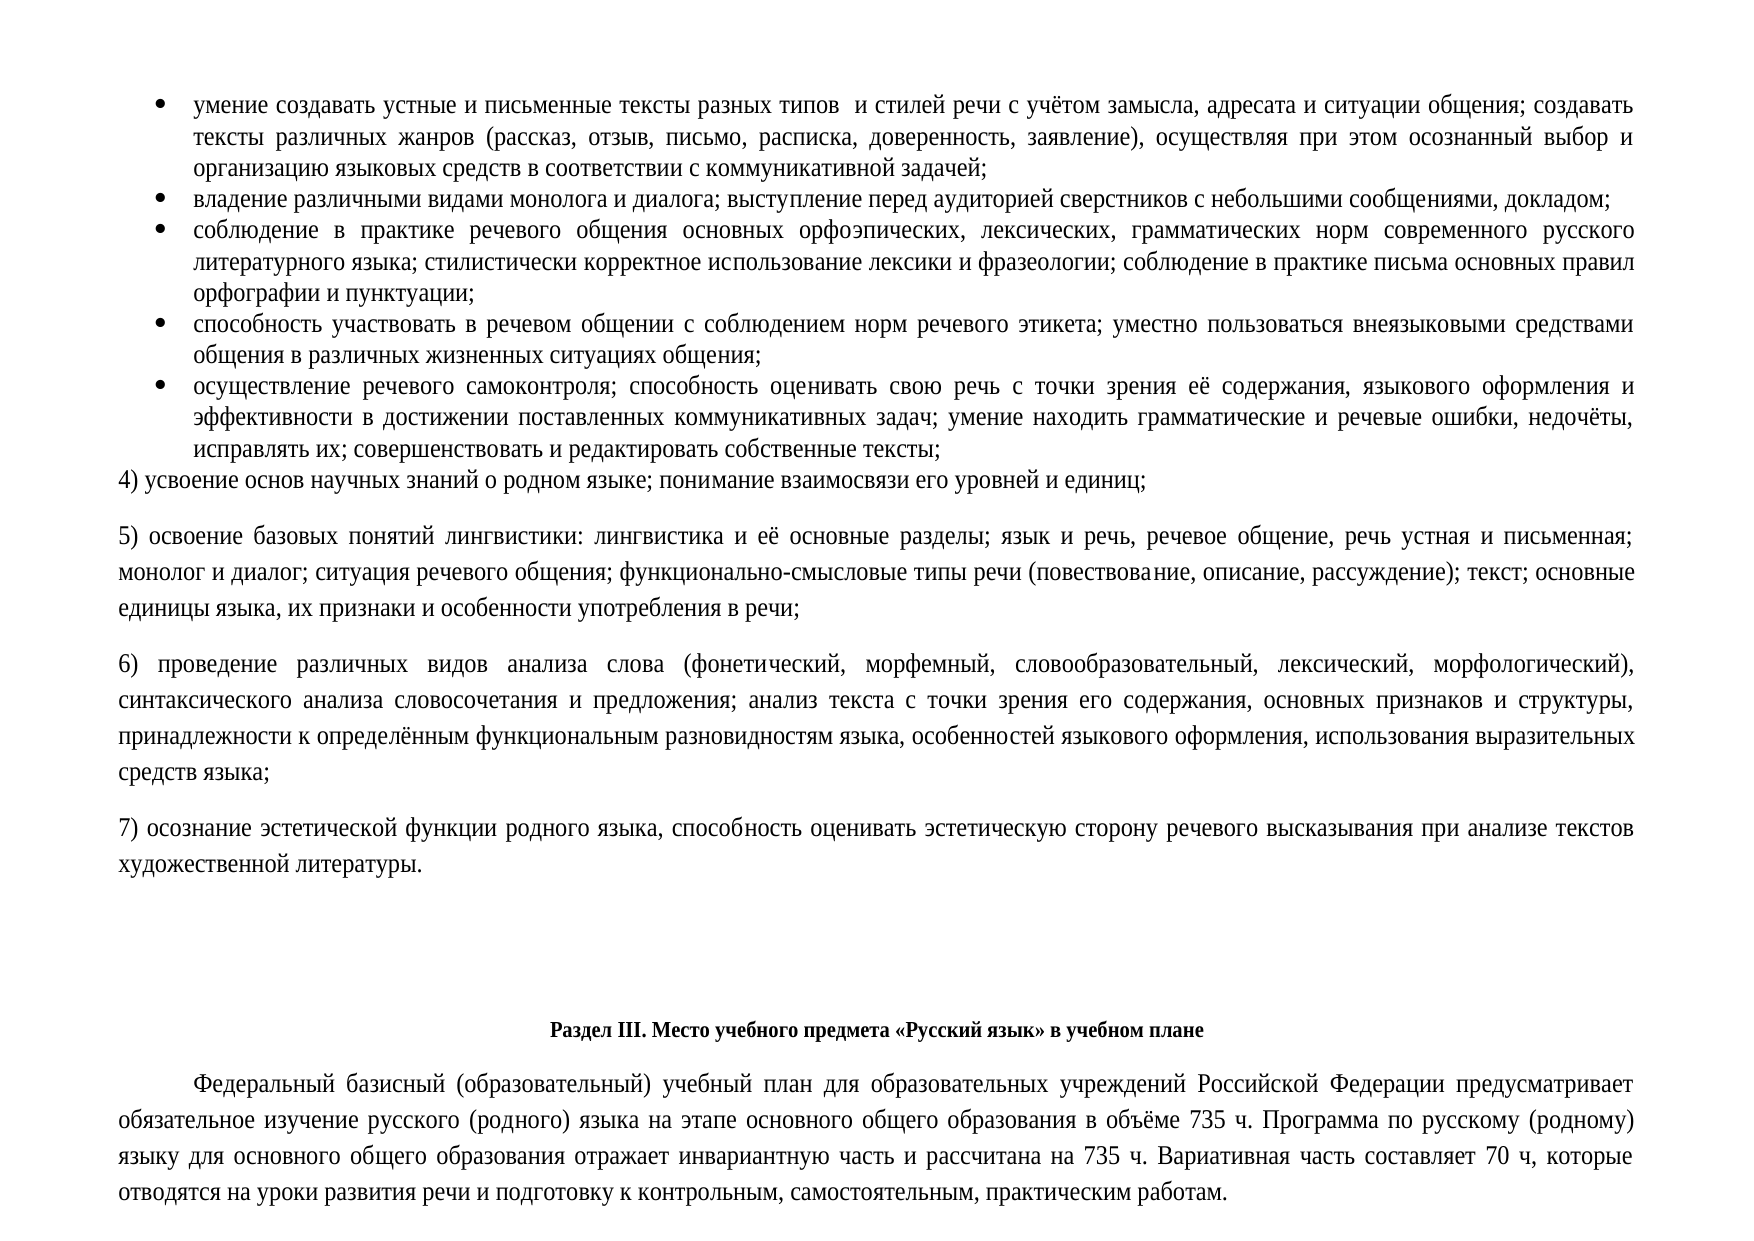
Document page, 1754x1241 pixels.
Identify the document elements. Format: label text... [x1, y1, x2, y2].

list способность участвовать в речевом общении с соблюдением норм речевого этикета; уместно пользоваться внеязыковыми средствами общения в различных жизненных ситуациях общения; [156, 307, 1636, 369]
text Федеральный базисный (образовательный) учебный план для образовательных учреждений Российской Федерации предусматривает обязательное изучение русского (родного) языка на этапе основного общего образования в объёме 735 ч. Программа по русскому (родному) языку для основного общего образования отражает инвариантную часть и рассчитана на 735 ч. Вариативная часть составляет 70 ч, которые отводятся на уроки развития речи и подготовку к контрольным, самостоятельным, практическим работам. [118, 1068, 1636, 1206]
text Раздел III. Место учебного предмета «Русский язык» в учебном плане [118, 1017, 1636, 1043]
text 7) осознание эстетической функции родного языка, способность оценивать эстетическую сторону речевого высказывания при анализе текстов художественной литературы. [118, 811, 1636, 878]
list соблюдение в практике речевого общения основных орфоэпических, лексических, грамматических норм современного русского литературного языка; стилистически корректное использование лексики и фразеологии; соблюдение в практике письма основных правил орфографии и пунктуации; [156, 213, 1636, 307]
text 4) усвоение основ научных знаний о родном языке; понимание взаимосвязи его уровней и единиц; [118, 463, 1636, 494]
list умение создавать устные и письменные тексты разных типов и стилей речи с учётом замысла, адресата и ситуации общения; создавать тексты различных жанров (рассказ, отзыв, письмо, расписка, доверенность, заявление), осуществляя при этом осознанный выбор и организацию языковых средств в соответствии с коммуникативной задачей; [156, 88, 1636, 182]
text 6) проведение различных видов анализа слова (фонетический, морфемный, словообразовательный, лексический, морфологический), синтаксического анализа словосочетания и предложения; анализ текста с точки зрения его содержания, основных признаков и структуры, принадлежности к определённым функциональным разновидностям языка, особенностей языкового оформления, использования выразительных средств языка; [118, 647, 1636, 786]
text 5) освоение базовых понятий лингвистики: лингвистика и её основные разделы; язык и речь, речевое общение, речь устная и письменная; монолог и диалог; ситуация речевого общения; функционально-смысловые типы речи (повествование, описание, рассуждение); текст; основные единицы языка, их признаки и особенности употребления в речи; [118, 519, 1636, 622]
list владение различными видами монолога и диалога; выступление перед аудиторией сверстников с небольшими сообщениями, докладом; [156, 182, 1636, 213]
list осуществление речевого самоконтроля; способность оценивать свою речь с точки зрения её содержания, языкового оформления и эффективности в достижении поставленных коммуникативных задач; умение находить грамматические и речевые ошибки, недочёты, исправлять их; совершенствовать и редактировать собственные тексты; [156, 369, 1636, 463]
